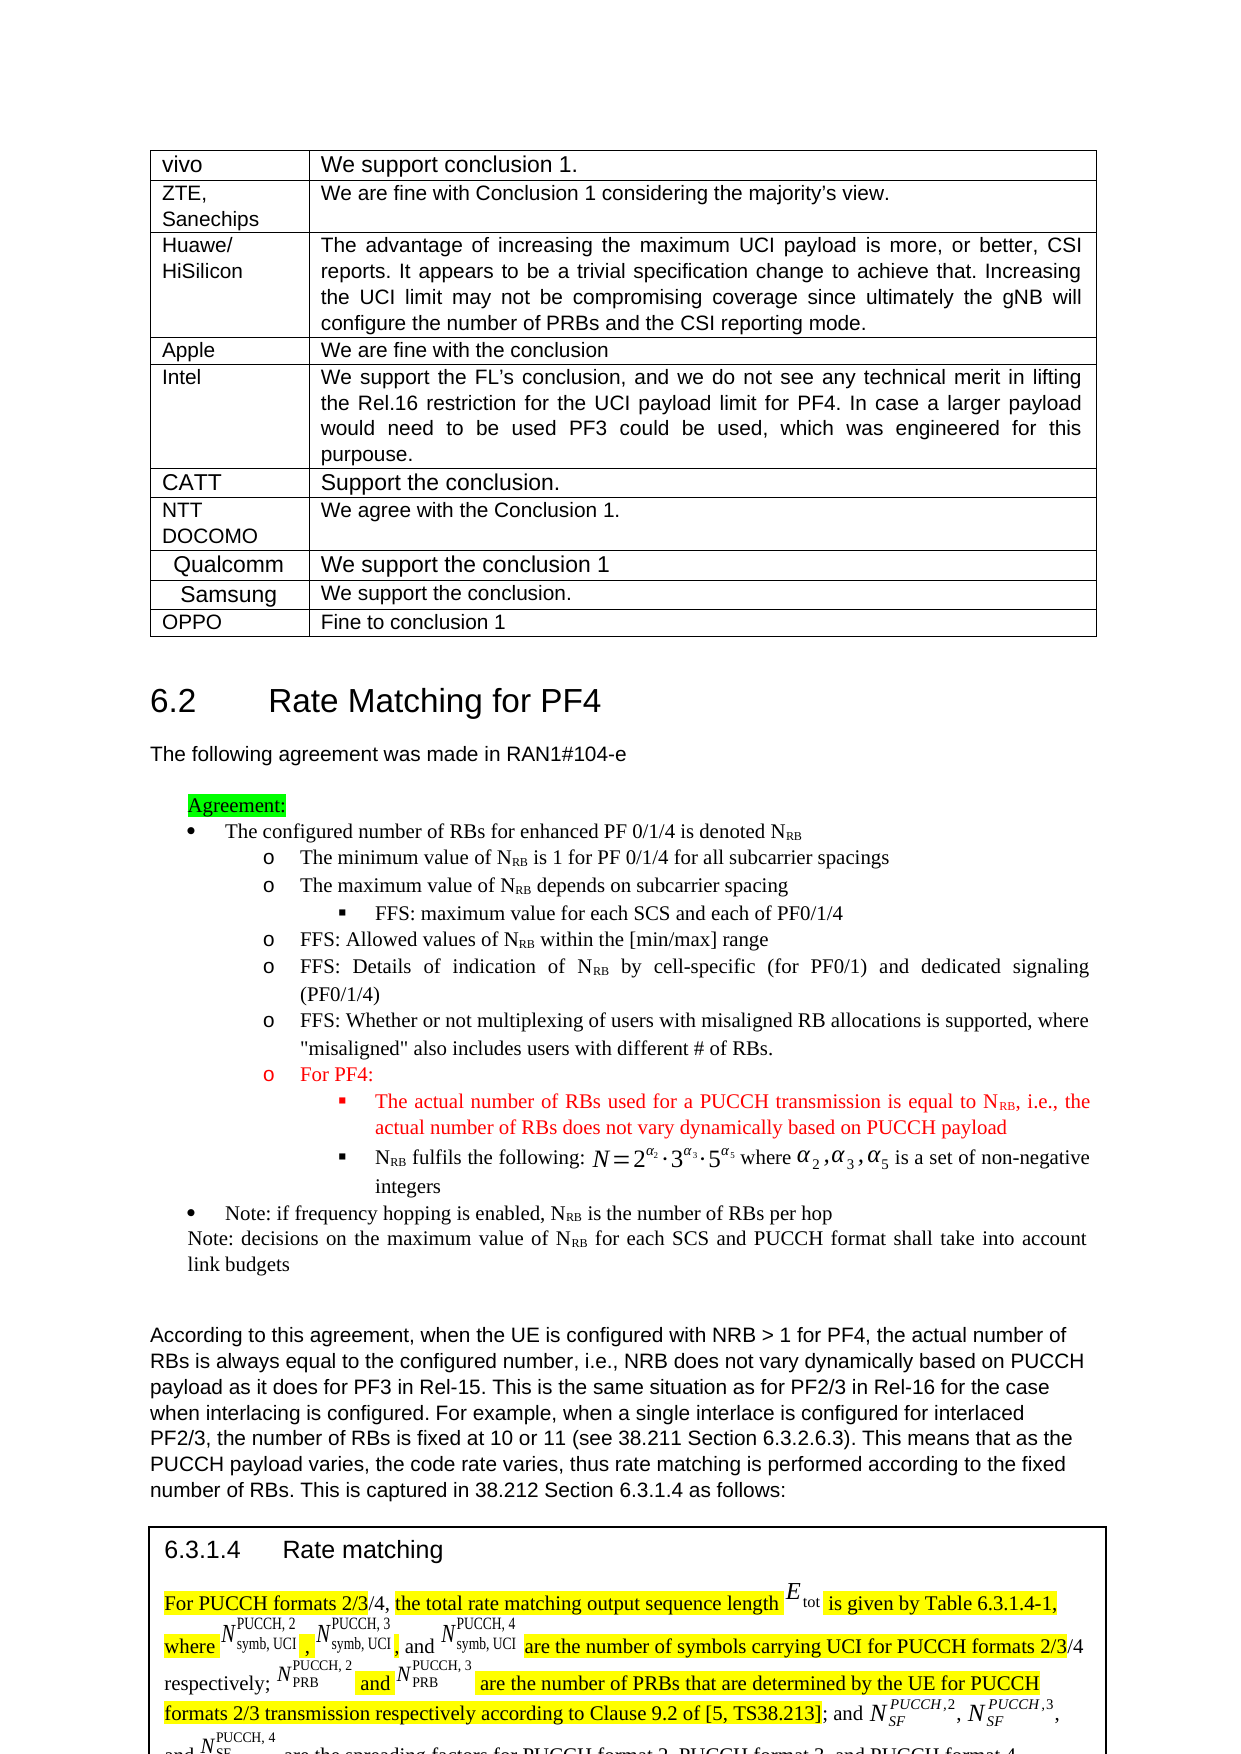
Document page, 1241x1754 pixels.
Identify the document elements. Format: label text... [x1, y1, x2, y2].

list FFS: Allowed values of NRB within the [min/max] range [262, 927, 1090, 952]
table_cell We are fine with the conclusion [310, 338, 1096, 363]
text Agreement: [187, 793, 1090, 817]
table_cell Intel [151, 365, 309, 468]
table_cell We support the conclusion. [310, 581, 1096, 609]
text Note: decisions on the maximum value of NRB for each SCS and PUCCH format shall take into account link budgets [187, 1226, 1087, 1276]
table_cell We support the FL’s conclusion, and we do not see any technical merit in lifting the Rel.16 restriction for the UCI payload limit for PF4. In case a larger payload would need to be used PF3 could be used, which was engineered for this purpouse. [310, 365, 1096, 468]
list According to this agreement, when the UE is configured with NRB > 1 for PF4, the actual number of RBs is always equal to the configured number, i.e., NRB does not vary dynamically based on PUCCH payload as it does for PF3 in Rel-15. This is the same situation as for PF2/3 in Rel-16 for the case when interlacing is configured. For example, when a single interlace is configured for interlaced PF2/3, the number of RBs is fixed at 10 or 11 (see 38.211 Section 6.3.2.6.3). This means that as the PUCCH payload varies, the code rate varies, thus rate matching is performed according to the fixed number of RBs. This is captured in 38.212 Section 6.3.1.4 as follows: [150, 1323, 1090, 1502]
table_cell We agree with the Conclusion 1. [310, 498, 1096, 550]
list NRB fulfils the following: where is a set of non-negative integers [337, 1141, 1090, 1198]
list FFS: Whether or not multiplexing of users with misaligned RB allocations is supported, where "misaligned" also includes users with different # of RBs. [262, 1008, 1090, 1059]
table_cell Fine to conclusion 1 [310, 610, 1096, 636]
list The minimum value of NRB is 1 for PF 0/1/4 for all subcarrier spacings [262, 845, 1090, 871]
table_cell ZTE, Sanechips [151, 181, 309, 232]
list The maximum value of NRB depends on subcarrier spacing [262, 873, 1090, 899]
table_cell vivo [151, 151, 309, 179]
list Note: if frequency hopping is enabled, NRB is the number of RBs per hop [187, 1200, 1090, 1224]
table_cell Huawe/HiSilicon [151, 233, 309, 337]
table_cell OPPO [151, 610, 309, 636]
list The actual number of RBs used for a PUCCH transmission is equal to NRB, i.e., the actual number of RBs does not vary dynamically based on PUCCH payload [337, 1089, 1090, 1139]
subtitle 6.2 Rate Matching for PF4 [150, 682, 1087, 720]
table_cell NTT DOCOMO [151, 498, 309, 550]
table_cell CATT [151, 469, 309, 497]
list For PF4: [262, 1061, 1090, 1087]
table_cell We support conclusion 1. [310, 151, 1096, 179]
table_cell Samsung [151, 581, 309, 609]
list FFS: Details of indication of NRB by cell-specific (for PF0/1) and dedicated signaling (PF0/1/4) [262, 954, 1090, 1006]
table_cell Support the conclusion. [310, 469, 1096, 497]
text The following agreement was made in RAN1#104-e [150, 742, 1087, 766]
table_cell We support the conclusion 1 [310, 551, 1096, 579]
table_cell We are fine with Conclusion 1 considering the majority’s view. [310, 181, 1096, 232]
list The configured number of RBs for enhanced PF 0/1/4 is denoted NRB [187, 819, 1090, 843]
table_cell Qualcomm [151, 551, 309, 579]
table_cell The advantage of increasing the maximum UCI payload is more, or better, CSI reports. It appears to be a trivial specification change to achieve that. Increasing the UCI limit may not be compromising coverage since ultimately the gNB will configure the number of PRBs and the CSI reporting mode. [310, 233, 1096, 337]
list FFS: maximum value for each SCS and each of PF0/1/4 [337, 901, 1090, 925]
table_cell Apple [151, 338, 309, 363]
